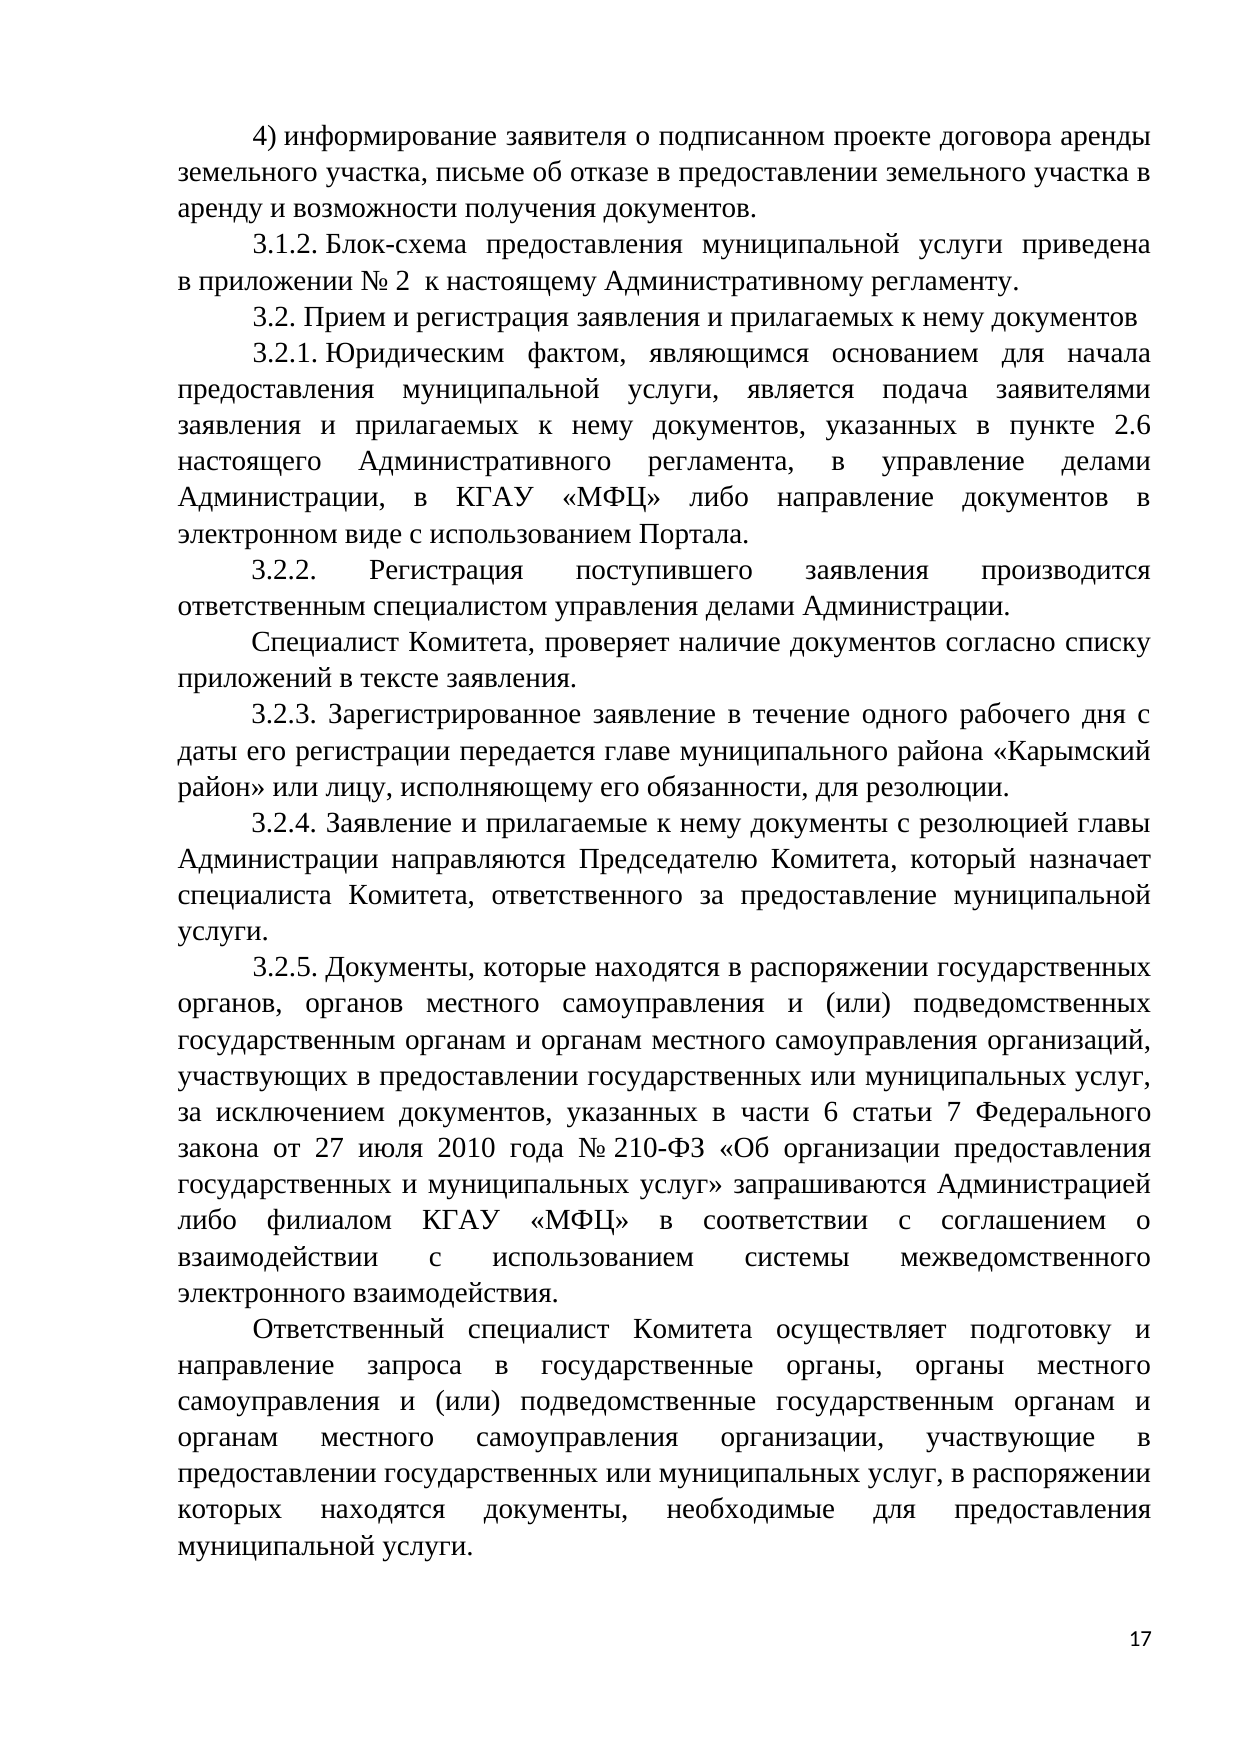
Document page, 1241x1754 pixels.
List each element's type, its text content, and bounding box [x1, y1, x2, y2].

text 4) информирование заявителя о подписанном проекте договора аренды земельного участка, письме об отказе в предоставлении земельного участка в аренду и возможности получения документов. [177, 118, 1152, 224]
text 3.2.4. Заявление и прилагаемые к нему документы с резолюцией главы Администрации направляются Председателю Комитета, который назначает специалиста Комитета, ответственного за предоставление муниципальной услуги. [177, 805, 1152, 947]
text Ответственный специалист Комитета осуществляет подготовку и направление запроса в государственные органы, органы местного самоуправления и (или) подведомственные государственным органам и органам местного самоуправления организации, участвующие в предоставлении государственных или муниципальных услуг, в распоряжении которых находятся документы, необходимые для предоставления муниципальной услуги. [177, 1311, 1152, 1561]
text Специалист Комитета, проверяет наличие документов согласно списку приложений в тексте заявления. [177, 624, 1152, 694]
text 3.2.3. Зарегистрированное заявление в течение одного рабочего дня с даты его регистрации передается главе муниципального района «Карымский район» или лицу, исполняющему его обязанности, для резолюции. [177, 696, 1152, 802]
text 3.2.2. Регистрация поступившего заявления производится ответственным специалистом управления делами Администрации. [177, 552, 1152, 622]
text 3.2.1. Юридическим фактом, являющимся основанием для начала предоставления муниципальной услуги, является подача заявителями заявления и прилагаемых к нему документов, указанных в пункте 2.6 настоящего Административного регламента, в управление делами Администрации, в КГАУ «МФЦ» либо направление документов в электронном виде с использованием Портала. [177, 335, 1152, 549]
text 3.2.5. Документы, которые находятся в распоряжении государственных органов, органов местного самоуправления и (или) подведомственных государственным органам и органам местного самоуправления организаций, участвующих в предоставлении государственных или муниципальных услуг, за исключением документов, указанных в части 6 статьи 7 Федерального закона от 27 июля 2010 года № 210-ФЗ «Об организации предоставления государственных и муниципальных услуг» запрашиваются Администрацией либо филиалом КГАУ «МФЦ» в соответствии с соглашением о взаимодействии с использованием системы межведомственного электронного взаимодействия. [177, 949, 1152, 1308]
text 3.1.2. Блок-схема предоставления муниципальной услуги приведена в приложении № 2 к настоящему Административному регламенту. [177, 227, 1152, 296]
text 3.2. Прием и регистрация заявления и прилагаемых к нему документов [177, 299, 1152, 332]
